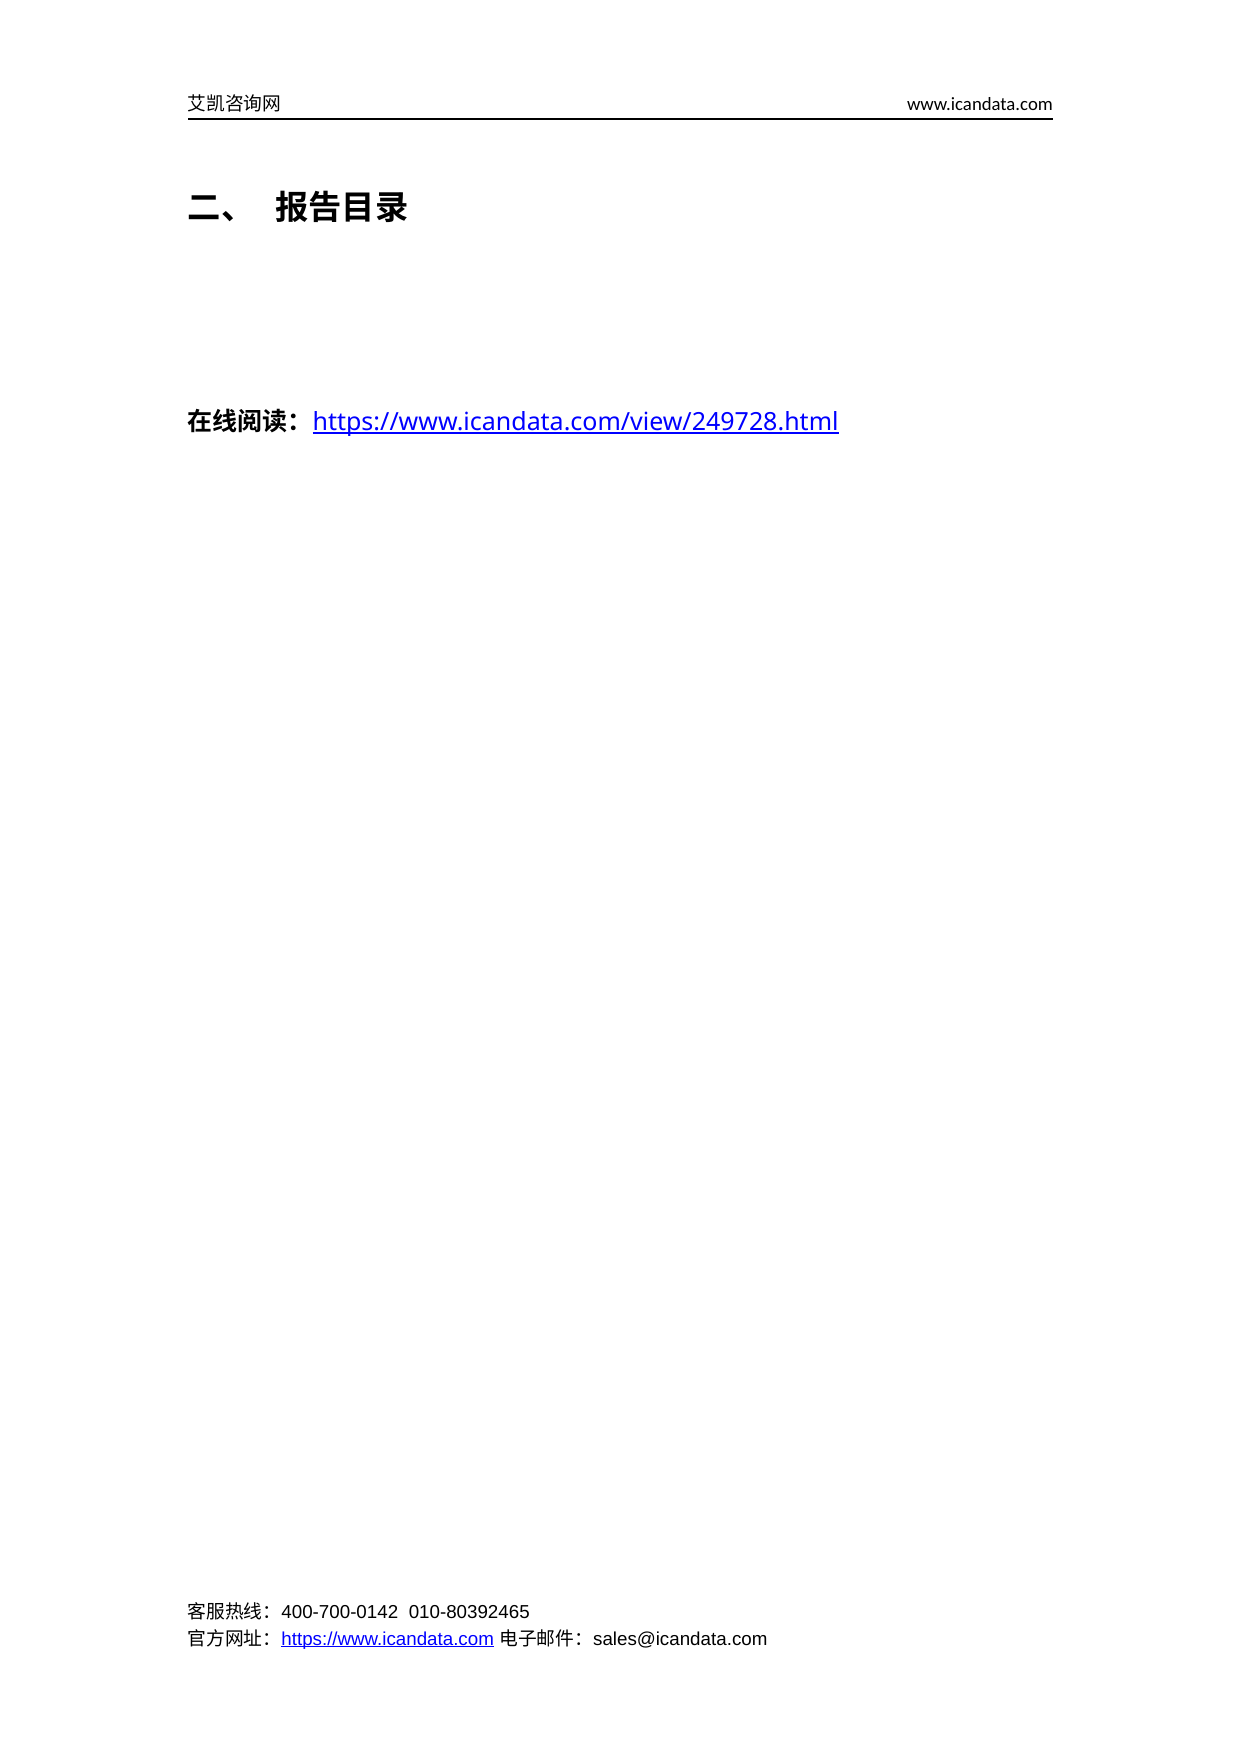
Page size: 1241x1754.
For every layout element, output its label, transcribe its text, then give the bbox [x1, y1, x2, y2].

subtitle 报告目录 [187, 172, 1053, 237]
text 在线阅读：https://www.icandata.com/view/249728.html [187, 387, 1053, 452]
